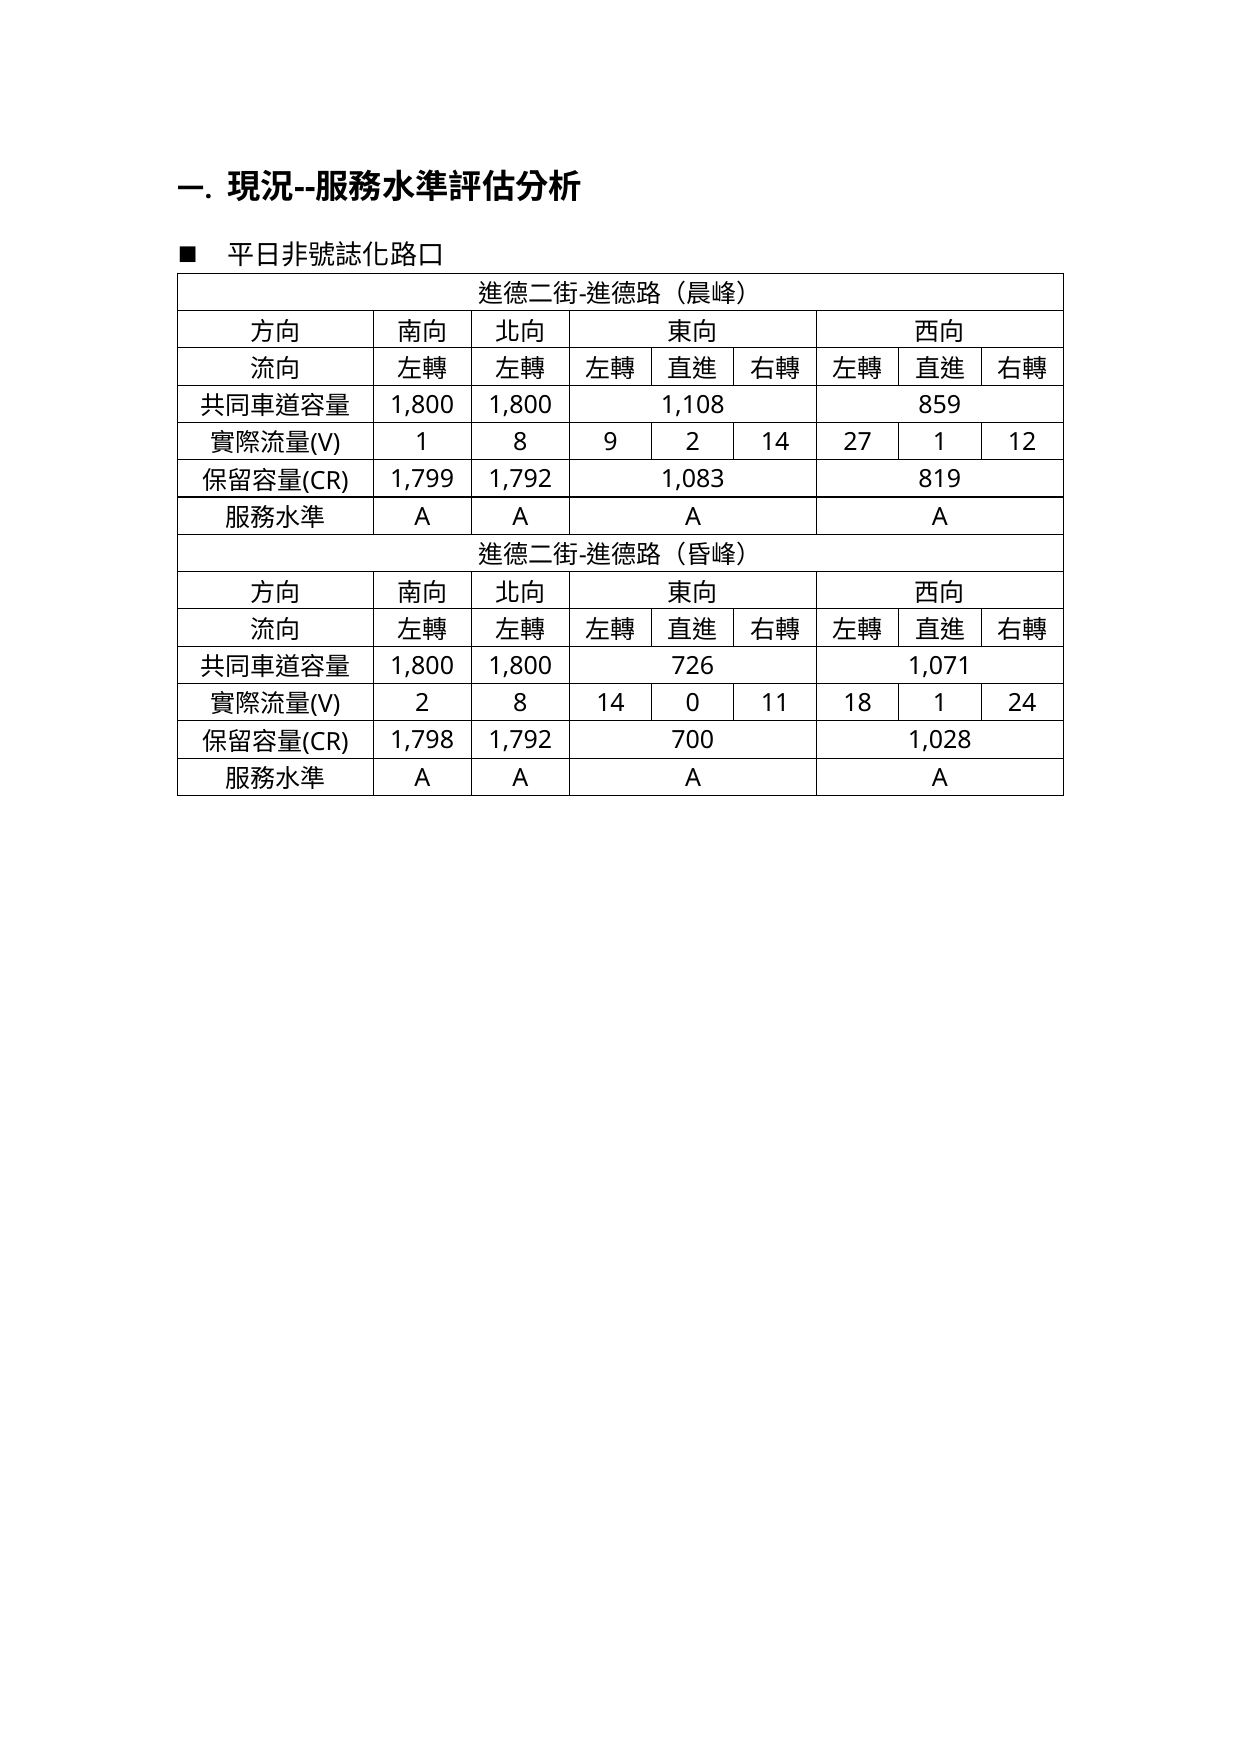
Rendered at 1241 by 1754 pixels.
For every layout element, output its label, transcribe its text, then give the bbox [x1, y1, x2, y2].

table_cell 2 [374, 684, 471, 720]
table_cell A [570, 759, 816, 795]
table_cell 700 [570, 721, 816, 757]
table_cell A [472, 759, 569, 795]
table_cell 1,799 [374, 460, 471, 496]
table_cell 14 [570, 684, 651, 720]
table_cell 1,800 [472, 386, 569, 422]
table_cell A [570, 498, 816, 534]
table_cell 左轉 [817, 609, 898, 646]
table_cell 方向 [178, 572, 373, 608]
table_cell 北向 [472, 311, 569, 347]
table_cell 12 [982, 423, 1063, 459]
table_cell A [817, 498, 1063, 534]
table_cell 左轉 [817, 348, 898, 384]
table_cell 左轉 [472, 348, 569, 384]
table_cell 進德二街-進德路（昏峰） [178, 535, 1063, 571]
table_cell 1,792 [472, 721, 569, 757]
table_cell A [472, 498, 569, 534]
table_cell 819 [817, 460, 1063, 496]
table_cell 直進 [652, 609, 733, 646]
table_cell 1 [899, 423, 981, 459]
table_cell 1,071 [817, 647, 1063, 683]
table_cell 右轉 [734, 348, 816, 384]
table_cell 實際流量(V) [178, 423, 373, 459]
table_cell 東向 [570, 311, 816, 347]
table_cell 直進 [899, 609, 981, 646]
table_cell 左轉 [374, 348, 471, 384]
table_cell 共同車道容量 [178, 647, 373, 683]
table_header 進德二街-進德路（晨峰） [178, 274, 1063, 310]
table_cell 左轉 [570, 609, 651, 646]
table_cell 1,800 [472, 647, 569, 683]
table_cell 9 [570, 423, 651, 459]
table_cell 1,800 [374, 647, 471, 683]
table_cell 726 [570, 647, 816, 683]
table_cell 8 [472, 684, 569, 720]
table_cell 右轉 [982, 348, 1063, 384]
table_cell 1,108 [570, 386, 816, 422]
table_cell 0 [652, 684, 733, 720]
table_cell 8 [472, 423, 569, 459]
table_cell 24 [982, 684, 1063, 720]
table_cell A [374, 759, 471, 795]
table_cell 1,798 [374, 721, 471, 757]
table_cell 流向 [178, 348, 373, 384]
table_cell 流向 [178, 609, 373, 646]
table_cell 1,028 [817, 721, 1063, 757]
table_cell 859 [817, 386, 1063, 422]
table_cell 南向 [374, 311, 471, 347]
table_cell 左轉 [472, 609, 569, 646]
table_cell 服務水準 [178, 498, 373, 534]
table_cell 1,083 [570, 460, 816, 496]
table_cell 方向 [178, 311, 373, 347]
table_cell 左轉 [570, 348, 651, 384]
table_cell 西向 [817, 572, 1063, 608]
table_cell 共同車道容量 [178, 386, 373, 422]
table_cell 11 [734, 684, 816, 720]
list 現況--服務水準評估分析 [177, 160, 1063, 208]
table_cell 實際流量(V) [178, 684, 373, 720]
table_cell 1 [899, 684, 981, 720]
table_cell 直進 [899, 348, 981, 384]
table_cell 1 [374, 423, 471, 459]
table_cell 2 [652, 423, 733, 459]
table_cell 27 [817, 423, 898, 459]
table_cell A [374, 498, 471, 534]
table_cell 直進 [652, 348, 733, 384]
table_cell 東向 [570, 572, 816, 608]
table_cell 保留容量(CR) [178, 460, 373, 496]
table_cell 保留容量(CR) [178, 721, 373, 757]
table_cell 1,792 [472, 460, 569, 496]
table_cell 西向 [817, 311, 1063, 347]
table_cell 右轉 [734, 609, 816, 646]
table_cell 1,800 [374, 386, 471, 422]
table_cell 服務水準 [178, 759, 373, 795]
table_cell 18 [817, 684, 898, 720]
table_cell 南向 [374, 572, 471, 608]
table_cell 北向 [472, 572, 569, 608]
list 平日非號誌化路口 [177, 233, 1063, 273]
table_cell 右轉 [982, 609, 1063, 646]
table_cell 14 [734, 423, 816, 459]
table_cell A [817, 759, 1063, 795]
table_cell 左轉 [374, 609, 471, 646]
